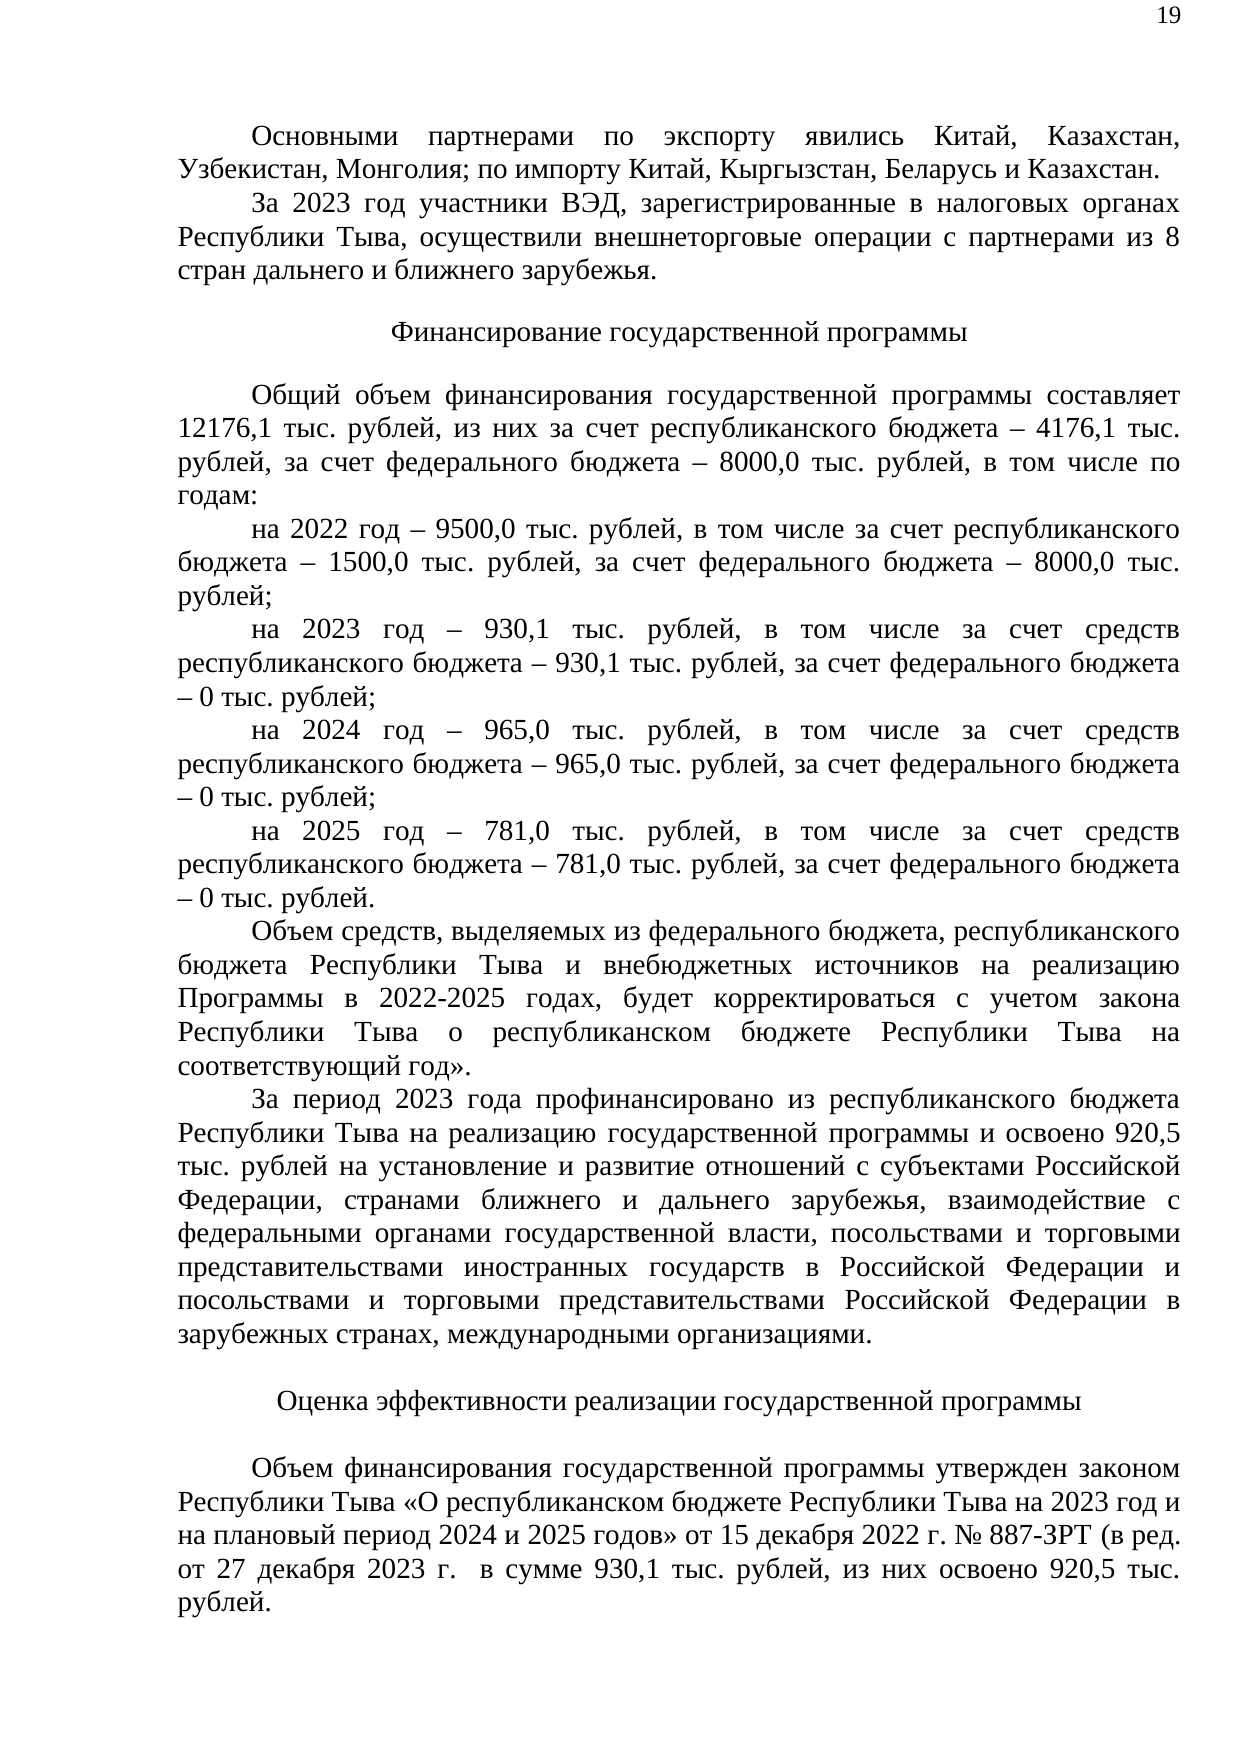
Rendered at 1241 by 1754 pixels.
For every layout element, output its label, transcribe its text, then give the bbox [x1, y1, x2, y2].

text на 2022 год – 9500,0 тыс. рублей, в том числе за счет республиканского бюджета – 1500,0 тыс. рублей, за счет федерального бюджета – 8000,0 тыс. рублей; [177, 511, 1181, 612]
text За период 2023 года профинансировано из республиканского бюджета Республики Тыва на реализацию государственной программы и освоено 920,5 тыс. рублей на установление и развитие отношений с субъектами Российской Федерации, странами ближнего и дальнего зарубежья, взаимодействие с федеральными органами государственной власти, посольствами и торговыми представительствами иностранных государств в Российской Федерации и посольствами и торговыми представительствами Российской Федерации в зарубежных странах, международными организациями. [177, 1081, 1181, 1349]
text Оценка эффективности реализации государственной программы [177, 1383, 1181, 1417]
text Финансирование государственной программы [177, 314, 1181, 348]
text Общий объем финансирования государственной программы составляет 12176,1 тыс. рублей, из них за счет республиканского бюджета – 4176,1 тыс. рублей, за счет федерального бюджета – 8000,0 тыс. рублей, в том числе по годам: [177, 377, 1181, 511]
text Объем финансирования государственной программы утвержден законом Республики Тыва «О республиканском бюджете Республики Тыва на 2023 год и на плановый период 2024 и 2025 годов» от 15 декабря 2022 г. № 887-ЗРТ (в ред. от 27 декабря 2023 г. в сумме 930,1 тыс. рублей, из них освоено 920,5 тыс. рублей. [177, 1450, 1181, 1618]
text Основными партнерами по экспорту явились Китай, Казахстан, Узбекистан, Монголия; по импорту Китай, Кыргызстан, Беларусь и Казахстан. [177, 118, 1181, 185]
text Объем средств, выделяемых из федерального бюджета, республиканского бюджета Республики Тыва и внебюджетных источников на реализацию Программы в 2022-2025 годах, будет корректироваться с учетом закона Республики Тыва о республиканском бюджете Республики Тыва на соответствующий год». [177, 913, 1181, 1081]
text За 2023 год участники ВЭД, зарегистрированные в налоговых органах Республики Тыва, осуществили внешнеторговые операции с партнерами из 8 стран дальнего и ближнего зарубежья. [177, 185, 1181, 286]
text на 2024 год – 965,0 тыс. рублей, в том числе за счет средств республиканского бюджета – 965,0 тыс. рублей, за счет федерального бюджета – 0 тыс. рублей; [177, 712, 1181, 813]
text на 2023 год – 930,1 тыс. рублей, в том числе за счет средств республиканского бюджета – 930,1 тыс. рублей, за счет федерального бюджета – 0 тыс. рублей; [177, 612, 1181, 712]
text на 2025 год – 781,0 тыс. рублей, в том числе за счет средств республиканского бюджета – 781,0 тыс. рублей, за счет федерального бюджета – 0 тыс. рублей. [177, 813, 1181, 913]
